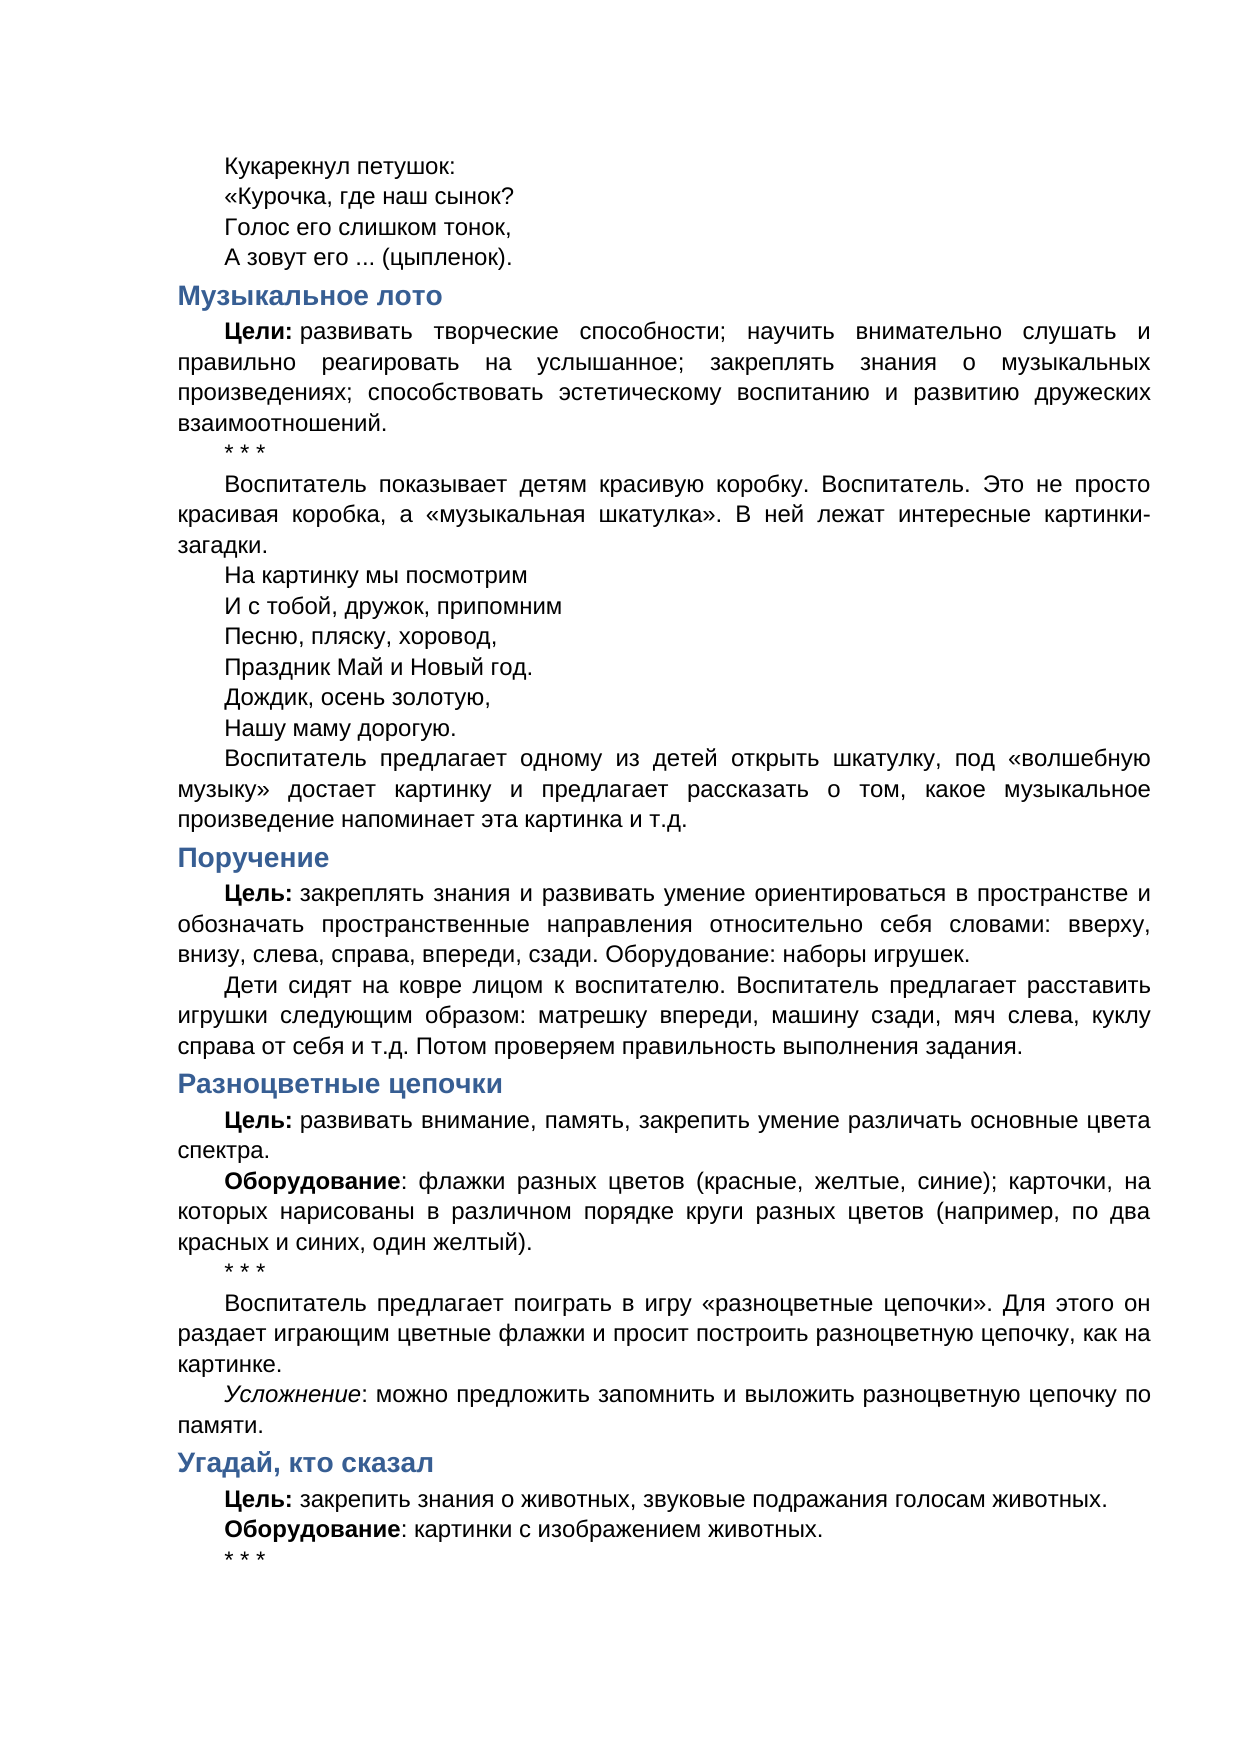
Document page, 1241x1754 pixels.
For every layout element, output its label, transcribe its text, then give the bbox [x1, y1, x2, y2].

text Дети сидят на ковре лицом к воспитателю. Воспитатель предлагает расставить игрушки следующим образом: матрешку впереди, машину сзади, мяч слева, куклу справа от себя и т.д. Потом проверяем правильность выполнения задания. [177, 968, 1152, 1059]
text Цель: развивать внимание, память, закрепить умение различать основные цвета спектра. [177, 1103, 1152, 1164]
text Голос его слишком тонок, [177, 210, 1152, 240]
text Музыкальное лото [177, 278, 1152, 311]
text Цель: закрепить знания о животных, звуковые подражания голосам животных. [177, 1482, 1152, 1512]
text Усложнение: можно предложить запомнить и выложить разноцветную цепочку по памяти. [177, 1377, 1152, 1438]
text Цель: закреплять знания и развивать умение ориентироваться в пространстве и обозначать пространственные направления относительно себя словами: вверху, внизу, слева, справа, впереди, сзади. Оборудование: наборы игрушек. [177, 876, 1152, 968]
text Воспитатель предлагает поиграть в игру «разноцветные цепочки». Для этого он раздает играющим цветные флажки и просит построить разноцветную цепочку, как на картинке. [177, 1286, 1152, 1377]
text Оборудование: флажки разных цветов (красные, желтые, синие); карточки, на которых нарисованы в различном порядке круги разных цветов (например, по два красных и синих, один желтый). [177, 1164, 1152, 1255]
text Разноцветные цепочки [177, 1067, 1152, 1099]
text * * * [177, 1543, 1152, 1573]
text Оборудование: картинки с изображением животных. [177, 1512, 1152, 1543]
text Воспитатель показывает детям красивую коробку. Воспитатель. Это не просто красивая коробка, а «музыкальная шкатулка». В ней лежат интересные картинки-загадки. [177, 467, 1152, 558]
text * * * [177, 436, 1152, 467]
text Праздник Май и Новый год. [177, 650, 1152, 680]
text Воспитатель предлагает одному из детей открыть шкатулку, под «волшебную музыку» достает картинку и предлагает рассказать о том, какое музыкальное произведение напоминает эта картинка и т.д. [177, 741, 1152, 833]
text Песню, пляску, хоровод, [177, 619, 1152, 650]
text * * * [177, 1255, 1152, 1286]
text Цели: развивать творческие способности; научить внимательно слушать и правильно реагировать на услышанное; закреплять знания о музыкальных произведениях; способствовать эстетическому воспитанию и развитию дружеских взаимоотношений. [177, 314, 1152, 436]
text Дождик, осень золотую, [177, 680, 1152, 711]
text И с тобой, дружок, припомним [177, 589, 1152, 619]
text Угадай, кто сказал [177, 1446, 1152, 1479]
text Нашу маму дорогую. [177, 711, 1152, 741]
text На картинку мы посмотрим [177, 558, 1152, 589]
text Кукарекнул петушок: [177, 149, 1152, 179]
text Поручение [177, 841, 1152, 873]
text А зовут его ... (цыпленок). [177, 240, 1152, 271]
text «Курочка, где наш сынок? [177, 179, 1152, 210]
